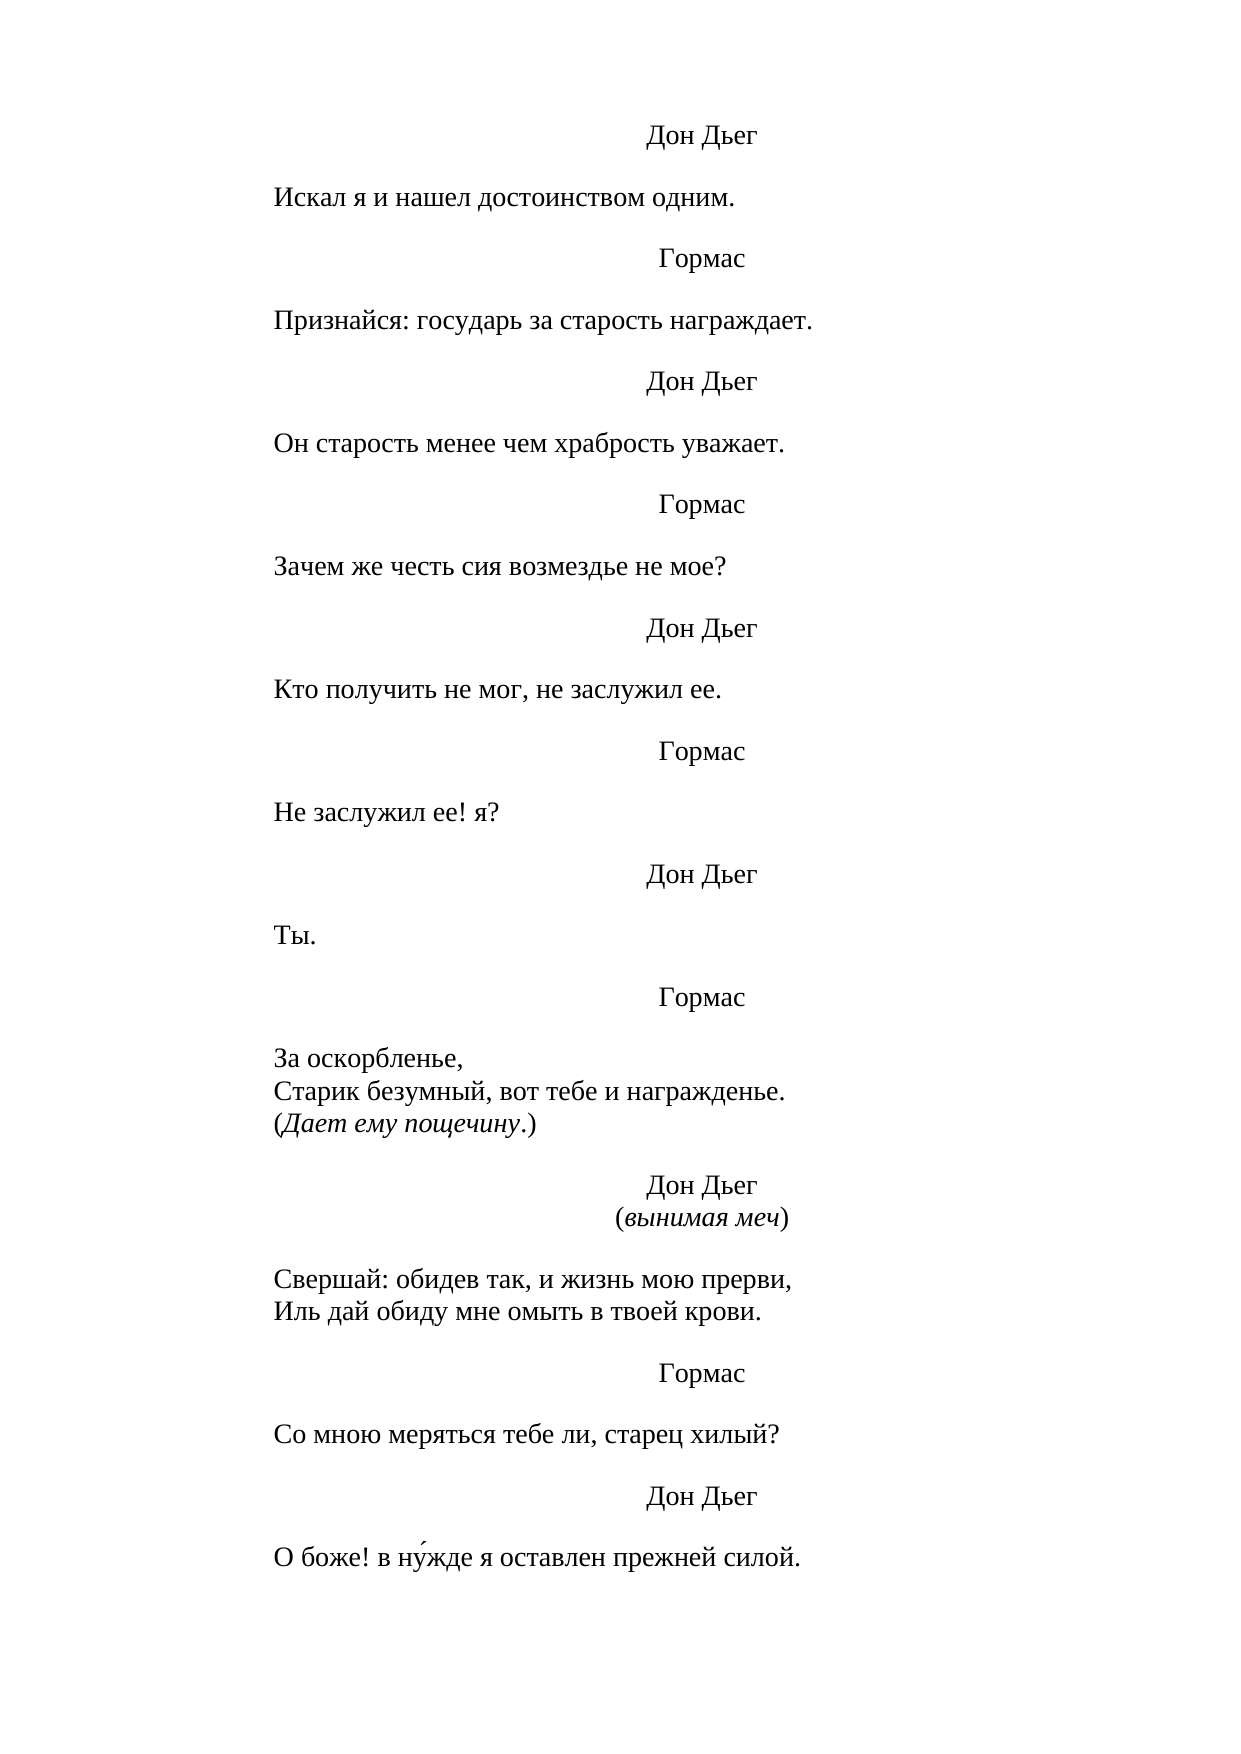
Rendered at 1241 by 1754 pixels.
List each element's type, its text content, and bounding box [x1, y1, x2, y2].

text Свершай: обидев так, и жизнь мою прерви, [252, 1262, 1152, 1294]
text Гормас [252, 241, 1152, 274]
text Ты. [252, 918, 1152, 951]
text Не заслужил ее! я? [252, 795, 1152, 828]
text Иль дай обиду мне омыть в твоей крови. [252, 1294, 1152, 1327]
text Гормас [252, 980, 1152, 1012]
text (Дает ему пощечину.) [252, 1106, 1152, 1139]
text Дон Дьег (вынимая меч) [252, 1168, 1152, 1233]
text Кто получить не мог, не заслужил ее. [252, 672, 1152, 704]
text Старик безумный, вот тебе и награжденье. [252, 1074, 1152, 1106]
text За оскорбленье, [252, 1042, 1152, 1074]
text Со мною меряться тебе ли, старец хилый? [252, 1417, 1152, 1450]
text Дон Дьег [252, 1479, 1152, 1511]
text Гормас [252, 487, 1152, 520]
text Зачем же честь сия возмездье не мое? [252, 549, 1152, 581]
text Он старость менее чем храбрость уважает. [252, 426, 1152, 458]
text Гормас [252, 734, 1152, 766]
text Дон Дьег [252, 857, 1152, 889]
text Дон Дьег [252, 364, 1152, 397]
text Признайся: государь за старость награждает. [252, 303, 1152, 335]
text О боже! в ну́жде я оставлен прежней силой. [252, 1541, 1152, 1573]
text Дон Дьег [252, 118, 1152, 151]
text Искал я и нашел достоинством одним. [252, 180, 1152, 212]
text Дон Дьег [252, 611, 1152, 643]
text Гормас [252, 1356, 1152, 1388]
